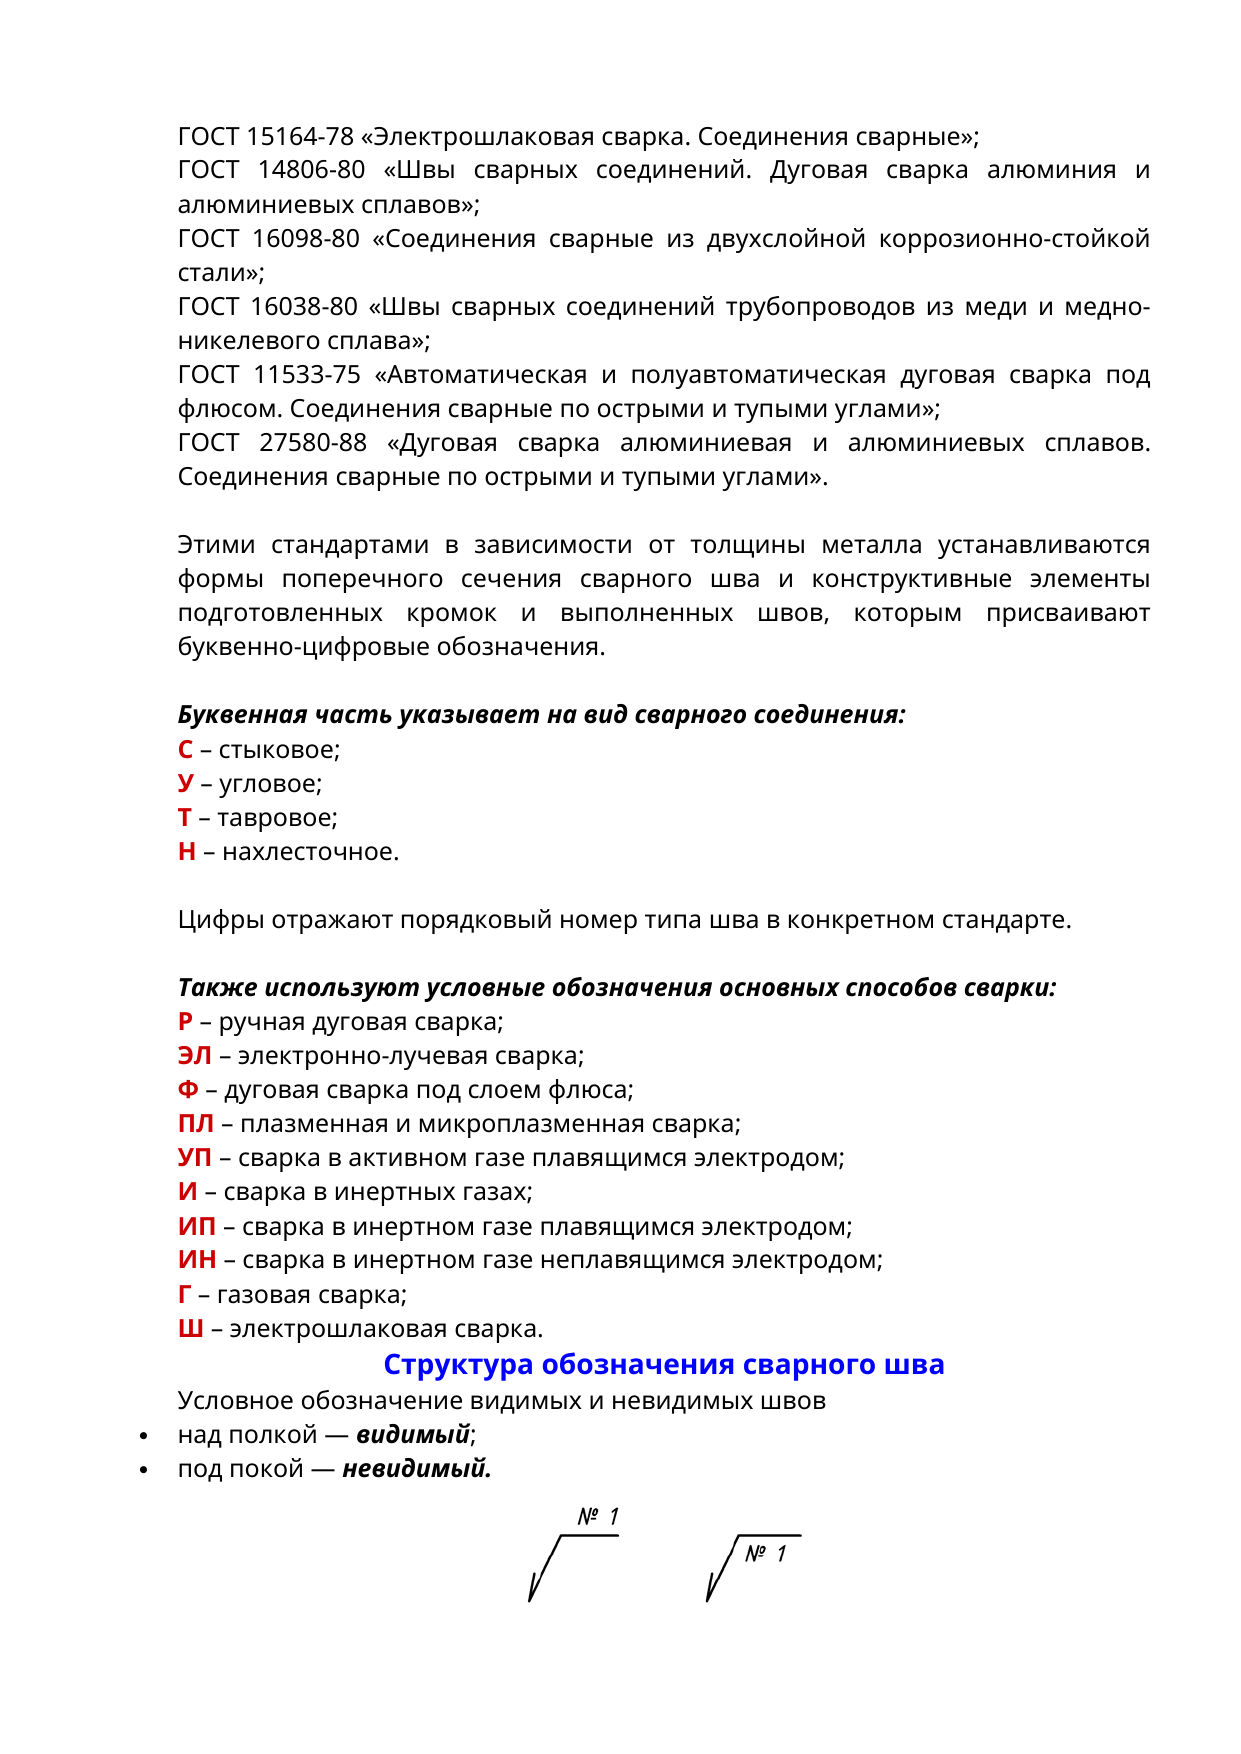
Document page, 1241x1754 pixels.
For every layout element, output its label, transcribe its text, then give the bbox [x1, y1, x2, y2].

text Также используют условные обозначения основных способов сварки: [177, 970, 1152, 1004]
text У – угловое; [177, 765, 1152, 799]
text Т – тавровое; [177, 799, 1152, 833]
text Цифры отражают порядковый номер типа шва в конкретном стандарте. [177, 902, 1152, 936]
text Г – газовая сварка; [177, 1276, 1152, 1310]
text ИП – сварка в инертном газе плавящимся электродом; [177, 1208, 1152, 1242]
text Н – нахлесточное. [177, 833, 1152, 867]
text Этими стандартами в зависимости от толщины металла устанавливаются формы поперечного сечения сварного шва и конструктивные элементы подготовленных кромок и выполненных швов, которым присваивают буквенно-цифровые обозначения. [177, 527, 1152, 663]
text ПЛ – плазменная и микроплазменная сварка; [177, 1106, 1152, 1140]
text ЭЛ – электронно-лучевая сварка; [177, 1038, 1152, 1072]
list над полкой — видимый; [140, 1417, 1152, 1451]
text ГОСТ 16038-80 «Швы сварных соединений трубопроводов из меди и медно-никелевого сплава»; [177, 288, 1152, 357]
text Ш – электрошлаковая сварка. [177, 1310, 1152, 1344]
text Буквенная часть указывает на вид сварного соединения: [177, 697, 1152, 731]
picture [513, 1485, 816, 1627]
text Условное обозначение видимых и невидимых швов [177, 1383, 1152, 1417]
text ИН – сварка в инертном газе неплавящимся электродом; [177, 1242, 1152, 1276]
text Р – ручная дуговая сварка; [177, 1004, 1152, 1038]
list под покой — невидимый. [140, 1451, 1152, 1485]
text С – стыковое; [177, 731, 1152, 765]
text Ф – дуговая сварка под слоем флюса; [177, 1072, 1152, 1106]
text ГОСТ 15164-78 «Электрошлаковая сварка. Соединения сварные»; [177, 118, 1152, 152]
text УП – сварка в активном газе плавящимся электродом; [177, 1140, 1152, 1174]
text Структура обозначения сварного шва [177, 1344, 1152, 1383]
text И – сварка в инертных газах; [177, 1174, 1152, 1208]
text ГОСТ 27580-88 «Дуговая сварка алюминиевая и алюминиевых сплавов. Соединения сварные по острыми и тупыми углами». [177, 425, 1152, 493]
text ГОСТ 16098-80 «Соединения сварные из двухслойной коррозионно-стойкой стали»; [177, 220, 1152, 288]
text ГОСТ 11533-75 «Автоматическая и полуавтоматическая дуговая сварка под флюсом. Соединения сварные по острыми и тупыми углами»; [177, 357, 1152, 425]
text ГОСТ 14806-80 «Швы сварных соединений. Дуговая сварка алюминия и алюминиевых сплавов»; [177, 152, 1152, 220]
